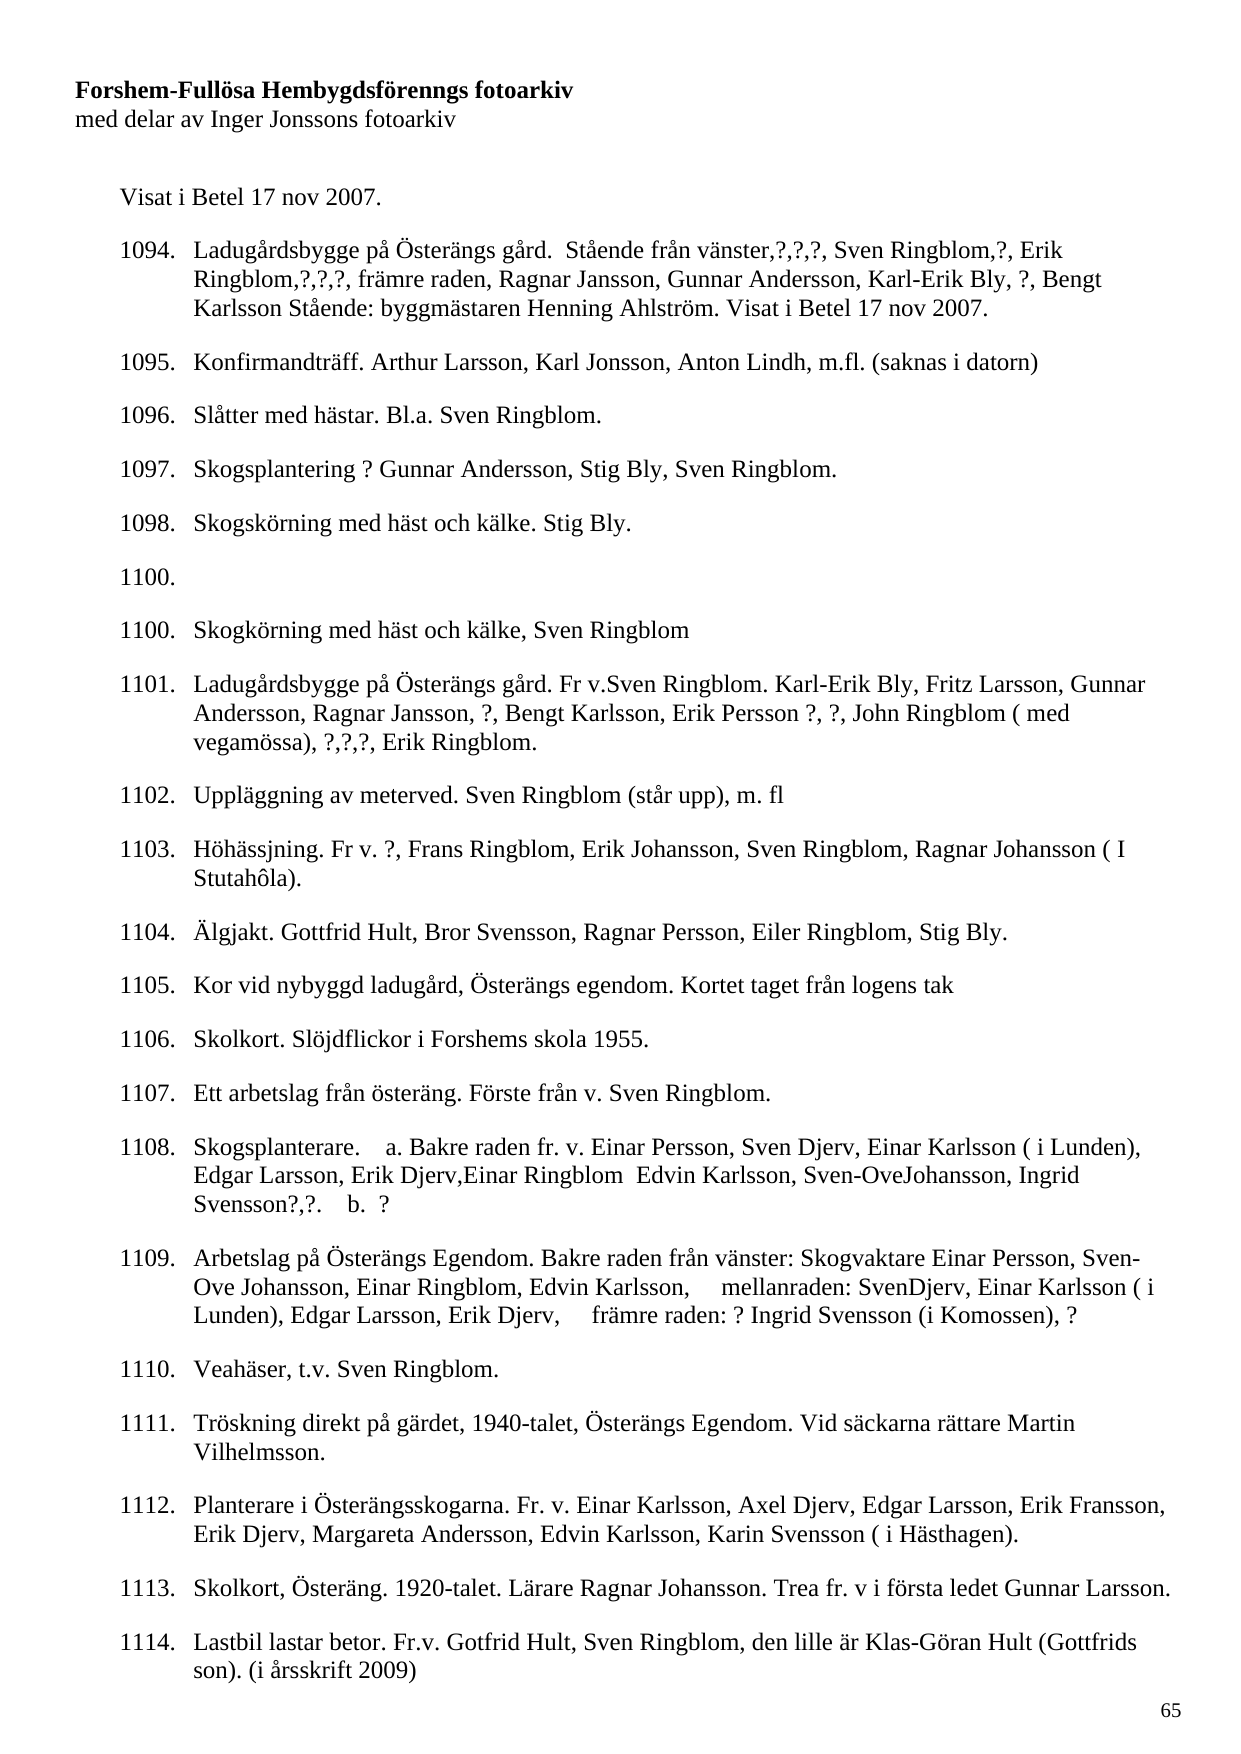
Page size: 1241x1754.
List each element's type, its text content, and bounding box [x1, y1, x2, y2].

list 1096. Slåtter med hästar. Bl.a. Sven Ringblom. [119, 400, 1181, 429]
list 1100. Skogkörning med häst och kälke, Sven Ringblom [119, 615, 1181, 644]
list 1113. Skolkort, Österäng. 1920-talet. Lärare Ragnar Johansson. Trea fr. v i första ledet Gunnar Larsson. [119, 1573, 1181, 1602]
list 1104. Älgjakt. Gottfrid Hult, Bror Svensson, Ragnar Persson, Eiler Ringblom, Stig Bly. [119, 917, 1181, 945]
list 1097. Skogsplantering ? Gunnar Andersson, Stig Bly, Sven Ringblom. [119, 454, 1181, 483]
list 1111. Tröskning direkt på gärdet, 1940-talet, Österängs Egendom. Vid säckarna rättare Martin Vilhelmsson. [119, 1408, 1181, 1465]
list 1114. Lastbil lastar betor. Fr.v. Gotfrid Hult, Sven Ringblom, den lille är Klas-Göran Hult (Gottfrids son). (i årsskrift 2009) [119, 1627, 1181, 1684]
list 1094. Ladugårdsbygge på Österängs gård. Stående från vänster,?,?,?, Sven Ringblom,?, Erik Ringblom,?,?,?, främre raden, Ragnar Jansson, Gunnar Andersson, Karl-Erik Bly, ?, Bengt Karlsson Stående: byggmästaren Henning Ahlström. Visat i Betel 17 nov 2007. [119, 235, 1181, 322]
list 1101. Ladugårdsbygge på Österängs gård. Fr v.Sven Ringblom. Karl-Erik Bly, Fritz Larsson, Gunnar Andersson, Ragnar Jansson, ?, Bengt Karlsson, Erik Persson ?, ?, John Ringblom ( med vegamössa), ?,?,?, Erik Ringblom. [119, 669, 1181, 755]
list Visat i Betel 17 nov 2007. [119, 182, 1181, 210]
list 1107. Ett arbetslag från österäng. Förste från v. Sven Ringblom. [119, 1078, 1181, 1107]
list 1105. Kor vid nybyggd ladugård, Österängs egendom. Kortet taget från logens tak [119, 970, 1181, 999]
list 1106. Skolkort. Slöjdflickor i Forshems skola 1955. [119, 1024, 1181, 1053]
list 1108. Skogsplanterare. a. Bakre raden fr. v. Einar Persson, Sven Djerv, Einar Karlsson ( i Lunden), Edgar Larsson, Erik Djerv,Einar Ringblom Edvin Karlsson, Sven-OveJohansson, Ingrid Svensson?,?. b. ? [119, 1132, 1181, 1218]
list 1112. Planterare i Österängsskogarna. Fr. v. Einar Karlsson, Axel Djerv, Edgar Larsson, Erik Fransson, Erik Djerv, Margareta Andersson, Edvin Karlsson, Karin Svensson ( i Hästhagen). [119, 1490, 1181, 1548]
list 1109. Arbetslag på Österängs Egendom. Bakre raden från vänster: Skogvaktare Einar Persson, Sven-Ove Johansson, Einar Ringblom, Edvin Karlsson, mellanraden: SvenDjerv, Einar Karlsson ( i Lunden), Edgar Larsson, Erik Djerv, främre raden: ? Ingrid Svensson (i Komossen), ? [119, 1243, 1181, 1329]
list 1100. [119, 562, 1181, 590]
list 1098. Skogskörning med häst och kälke. Stig Bly. [119, 508, 1181, 537]
list 1103. Höhässjning. Fr v. ?, Frans Ringblom, Erik Johansson, Sven Ringblom, Ragnar Johansson ( I Stutahôla). [119, 834, 1181, 892]
list 1102. Uppläggning av meterved. Sven Ringblom (står upp), m. fl [119, 780, 1181, 809]
list 1110. Veahäser, t.v. Sven Ringblom. [119, 1354, 1181, 1383]
list 1095. Konfirmandträff. Arthur Larsson, Karl Jonsson, Anton Lindh, m.fl. (saknas i datorn) [119, 347, 1181, 375]
